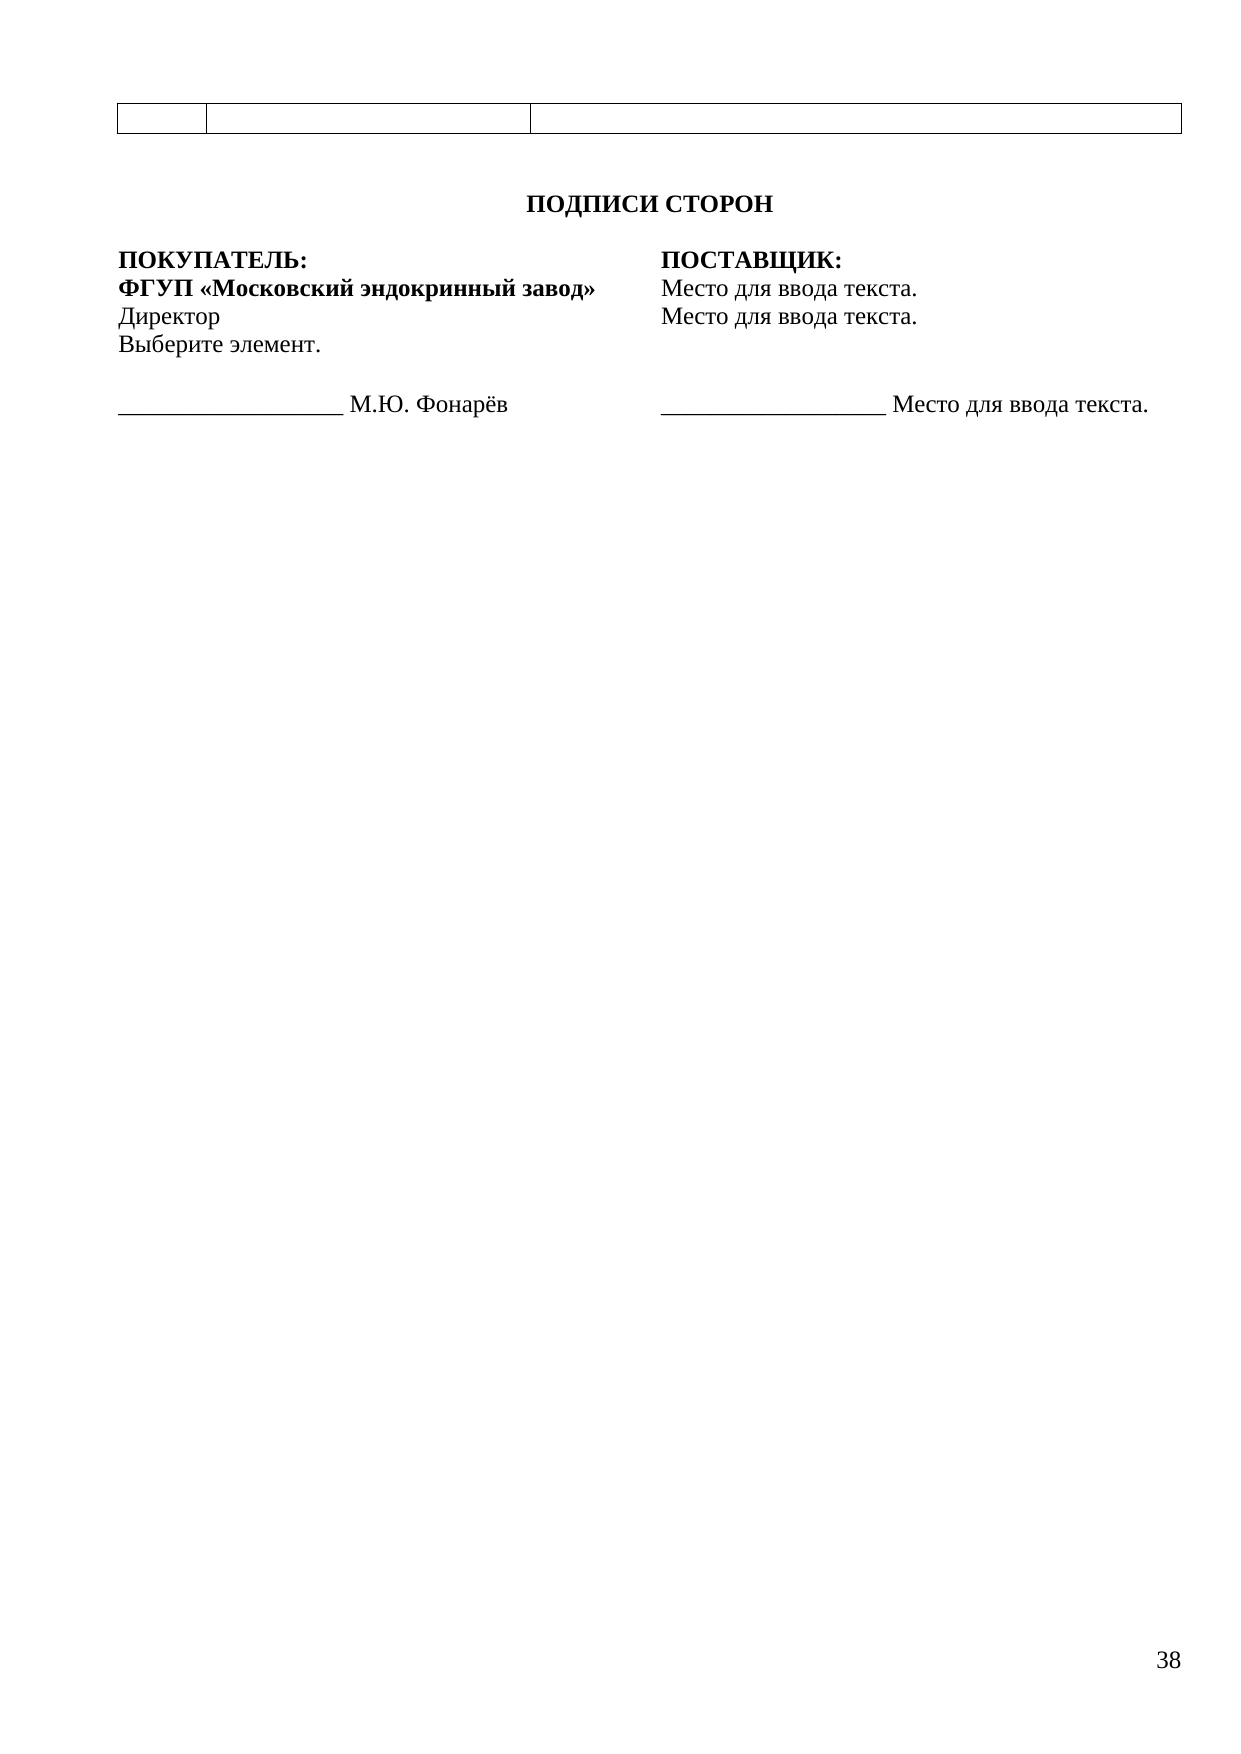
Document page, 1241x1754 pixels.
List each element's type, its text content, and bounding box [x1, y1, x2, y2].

table_cell [118, 104, 206, 132]
table_cell [107, 302, 649, 361]
table_header ПОКУПАТЕЛЬ: [107, 246, 649, 274]
table_header ПОСТАВЩИК: [650, 246, 1181, 274]
table_cell ФГУП «Московский эндокринный завод» [107, 274, 649, 302]
table_cell __________________ [650, 361, 1181, 446]
text ПОДПИСИ СТОРОН [118, 190, 1181, 218]
table_cell [531, 104, 1181, 132]
table_cell __________________ [107, 361, 649, 446]
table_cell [207, 104, 530, 132]
table_cell [650, 302, 1181, 361]
